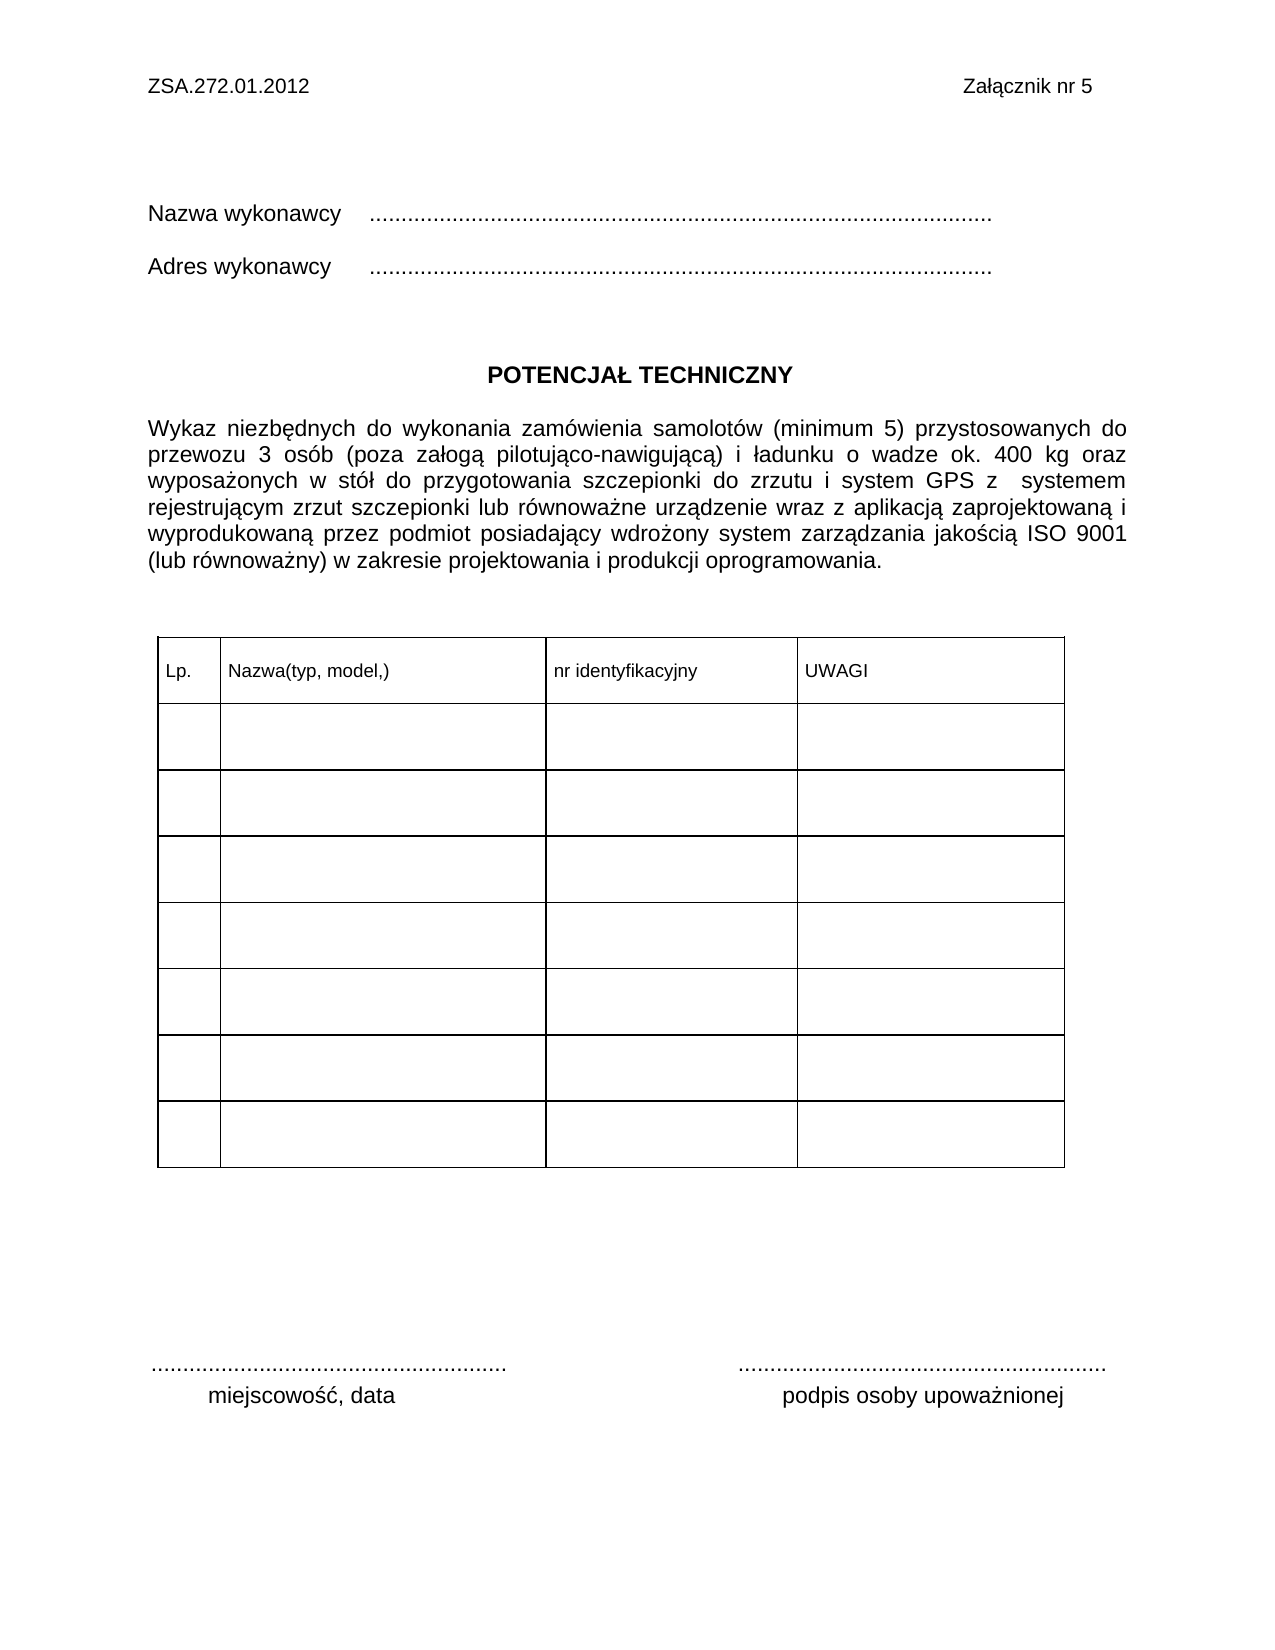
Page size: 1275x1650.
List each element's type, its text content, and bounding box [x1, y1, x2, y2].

table_cell [547, 1036, 797, 1100]
table_cell [547, 837, 797, 901]
table_cell [798, 837, 1064, 901]
table_cell [159, 771, 220, 835]
text Adres wykonawcy .................................................................................................. [148, 253, 1127, 279]
table_cell [159, 903, 220, 968]
table_cell [798, 1102, 1064, 1166]
table_header UWAGI [798, 638, 1064, 703]
table_cell [547, 1102, 797, 1166]
text Wykaz niezbędnych do wykonania zamówienia samolotów (minimum 5) przystosowanych do przewozu 3 osób (poza załogą pilotująco-nawigującą) i ładunku o wadze ok. 400 kg oraz wyposażonych w stół do przygotowania szczepionki do zrzutu i system GPS z systemem rejestrującym zrzut szczepionki lub równoważne urządzenie wraz z aplikacją zaprojektowaną i wyprodukowaną przez podmiot posiadający wdrożony system zarządzania jakością ISO 9001 (lub równoważny) w zakresie projektowania i produkcji oprogramowania. [148, 415, 1127, 573]
table_cell [798, 704, 1064, 769]
table_cell [547, 704, 797, 769]
table_cell [798, 1036, 1064, 1100]
table_header nr identyfikacyjny [547, 638, 797, 703]
table_cell [221, 771, 545, 835]
table_header Lp. [159, 638, 220, 703]
table_cell [798, 969, 1064, 1034]
table_cell [159, 1036, 220, 1100]
table_cell [798, 771, 1064, 835]
table_cell [221, 969, 545, 1034]
table_cell [159, 704, 220, 769]
table_cell [221, 1102, 545, 1166]
text POTENCJAŁ TECHNICZNY [148, 361, 1127, 388]
text miejscowość, data podpis osoby upoważnionej [151, 1382, 1127, 1408]
table_cell [547, 969, 797, 1034]
table_cell [159, 837, 220, 901]
table_cell [221, 704, 545, 769]
text Nazwa wykonawcy .................................................................................................. [148, 200, 1127, 227]
table_cell [159, 1102, 220, 1166]
table_cell [221, 1036, 545, 1100]
text ........................................................ .......................................................... [151, 1349, 1127, 1376]
table_cell [547, 771, 797, 835]
table_cell [221, 837, 545, 901]
table_cell [221, 903, 545, 968]
table_cell [798, 903, 1064, 968]
table_header Nazwa(typ, model,) [221, 638, 545, 703]
table_cell [547, 903, 797, 968]
table_cell [159, 969, 220, 1034]
